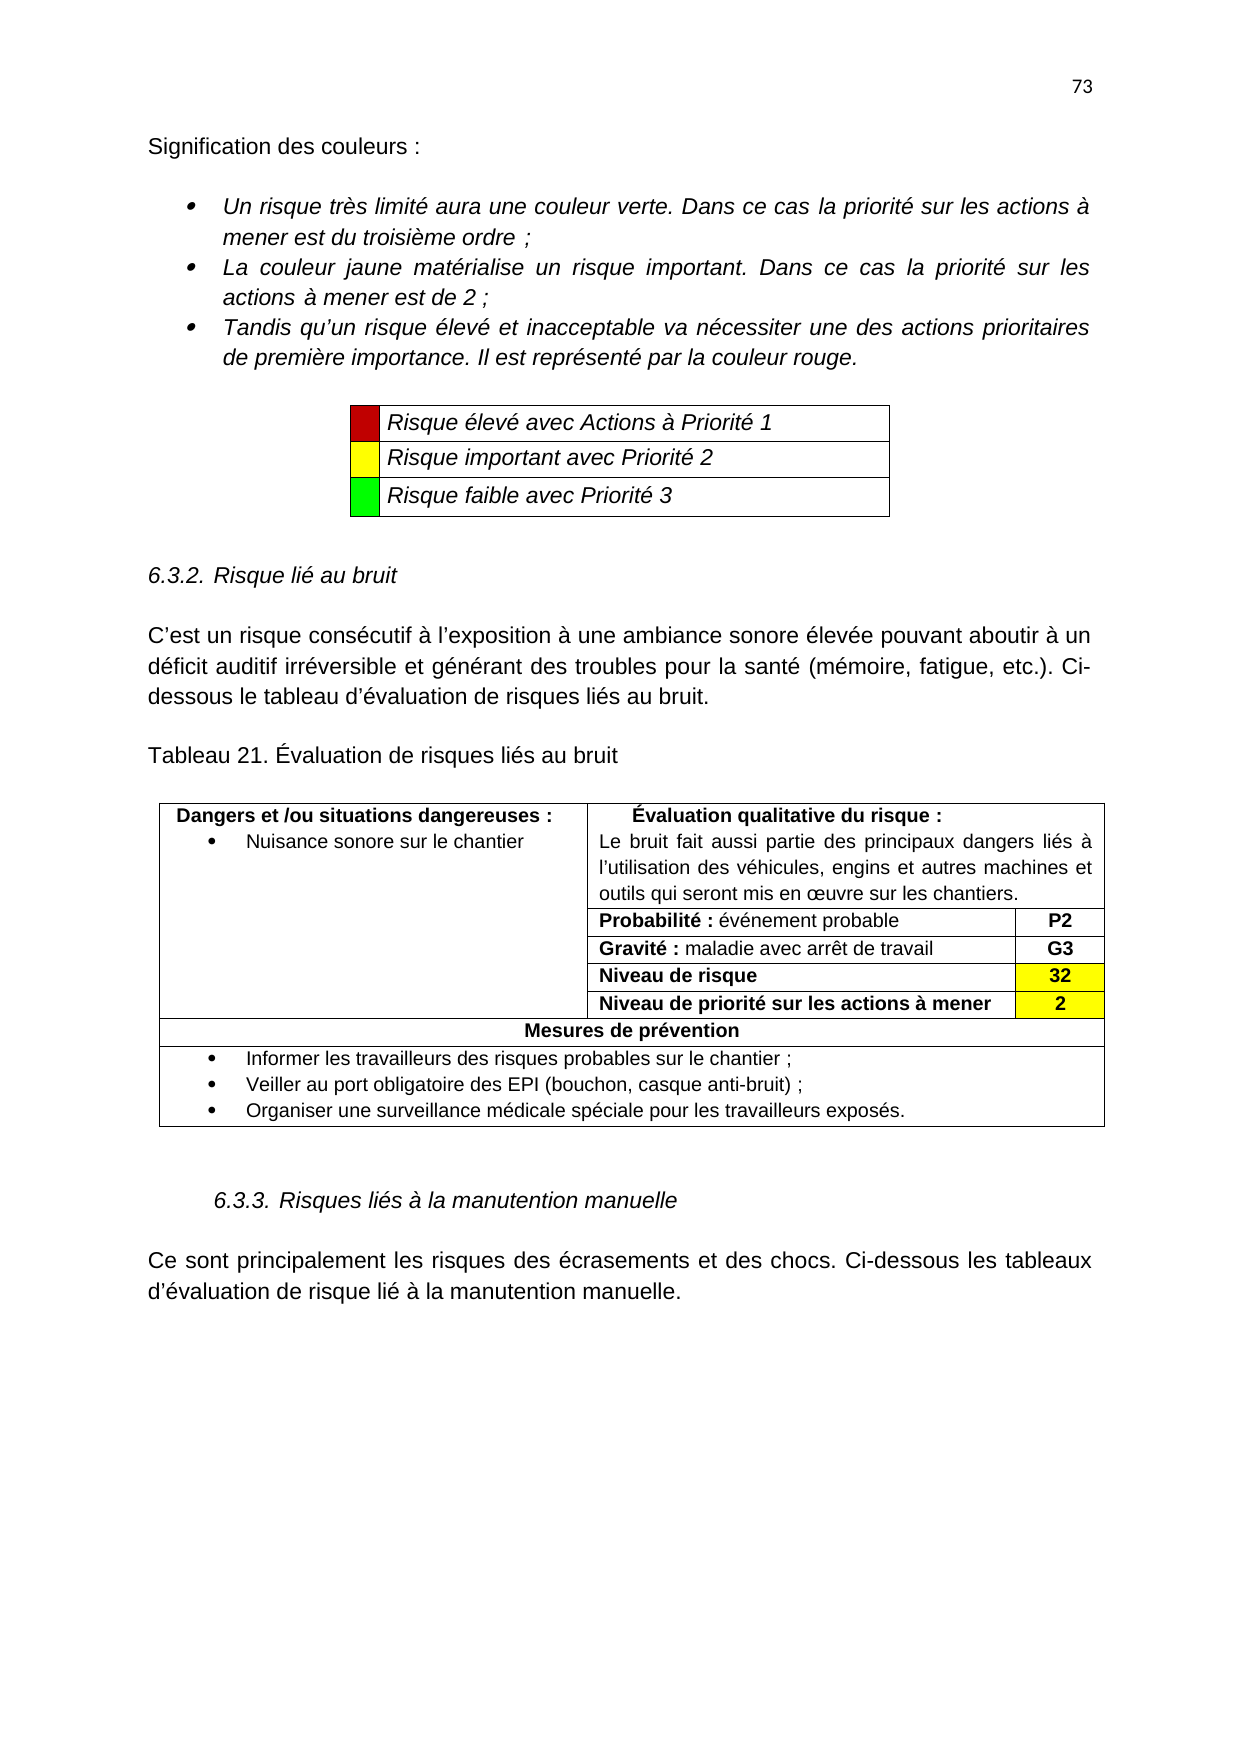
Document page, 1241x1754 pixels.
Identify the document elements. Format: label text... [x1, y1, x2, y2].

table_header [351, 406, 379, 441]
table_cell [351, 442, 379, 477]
list Tandis qu’un risque élevé et inacceptable va nécessiter une des actions prioritaires de première importance. Il est représenté par la couleur rouge. [185, 314, 1093, 371]
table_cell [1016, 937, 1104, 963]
text Ce sont principalement les risques des écrasements et des chocs. Ci-dessous les tableaux d’évaluation de risque lié à la manutention manuelle. [148, 1247, 1093, 1304]
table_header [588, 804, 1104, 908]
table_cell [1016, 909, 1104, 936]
subtitle Risque lié au bruit [148, 562, 1093, 588]
list La couleur jaune matérialise un risque important. Dans ce cas la priorité sur les actions à mener est de 2 ; [185, 254, 1093, 310]
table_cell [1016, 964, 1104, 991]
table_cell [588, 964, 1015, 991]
text C’est un risque consécutif à l’exposition à une ambiance sonore élevée pouvant aboutir à un déficit auditif irréversible et générant des troubles pour la santé (mémoire, fatigue, etc.). Ci-dessous le tableau d’évaluation de risques liés au bruit. [148, 622, 1093, 709]
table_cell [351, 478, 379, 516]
text Signification des couleurs : [148, 133, 1093, 159]
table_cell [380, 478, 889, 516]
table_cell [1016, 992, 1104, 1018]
list Un risque très limité aura une couleur verte. Dans ce cas la priorité sur les actions à mener est du troisième ordre ; [185, 193, 1093, 250]
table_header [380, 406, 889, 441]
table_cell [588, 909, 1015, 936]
subtitle Risques liés à la manutention manuelle [213, 1187, 1093, 1213]
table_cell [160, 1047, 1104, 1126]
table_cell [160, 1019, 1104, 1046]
text Tableau 21. Évaluation de risques liés au bruit [148, 742, 1093, 768]
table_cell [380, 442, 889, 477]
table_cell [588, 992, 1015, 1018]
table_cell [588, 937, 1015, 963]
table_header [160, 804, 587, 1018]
